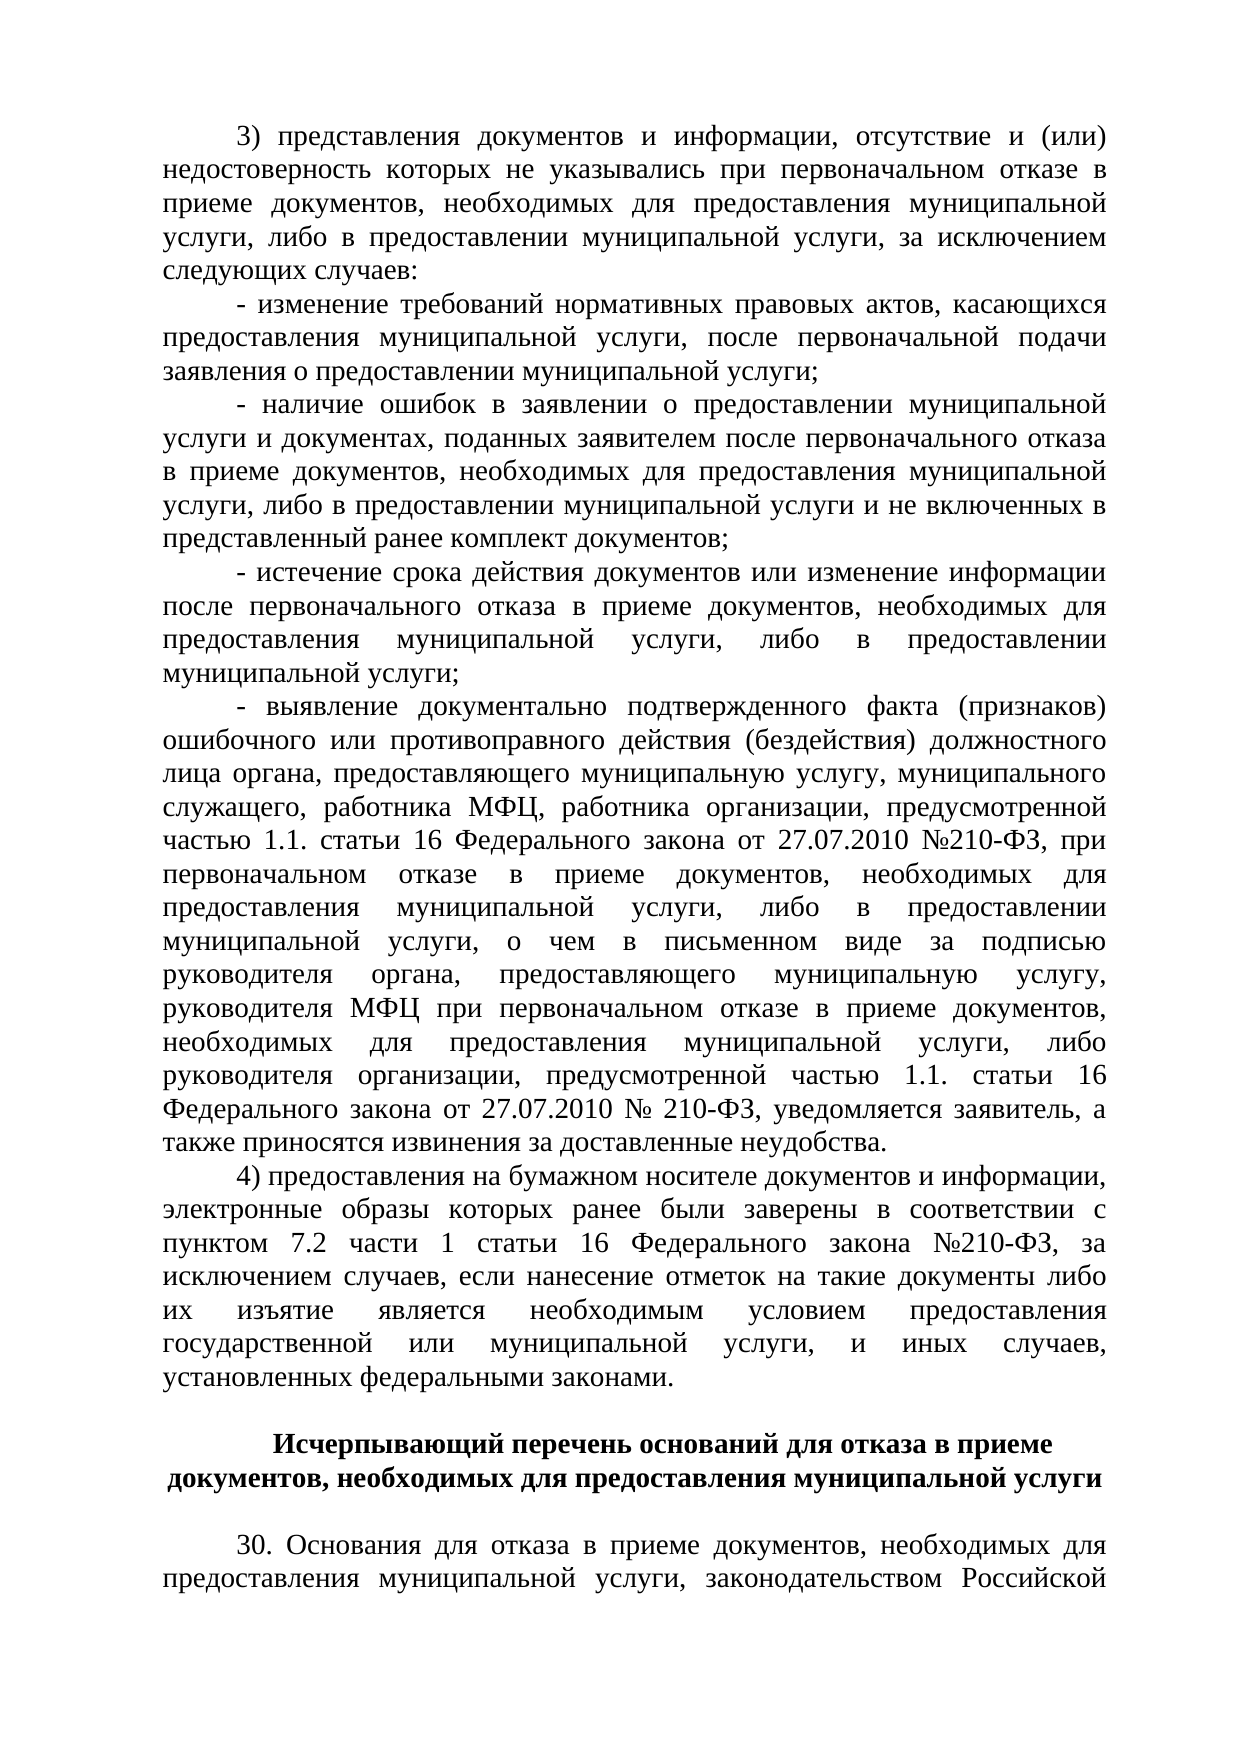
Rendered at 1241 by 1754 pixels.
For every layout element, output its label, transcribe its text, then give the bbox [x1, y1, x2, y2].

text 4) предоставления на бумажном носителе документов и информации, электронные образы которых ранее были заверены в соответствии с пунктом 7.2 части 1 статьи 16 Федерального закона №210-ФЗ, за исключением случаев, если нанесение отметок на такие документы либо их изъятие является необходимым условием предоставления государственной или муниципальной услуги, и иных случаев, установленных федеральными законами. [162, 1158, 1107, 1393]
text Исчерпывающий перечень оснований для отказа в приеме документов, необходимых для предоставления муниципальной услуги [162, 1426, 1107, 1493]
text - наличие ошибок в заявлении о предоставлении муниципальной услуги и документах, поданных заявителем после первоначального отказа в приеме документов, необходимых для предоставления муниципальной услуги, либо в предоставлении муниципальной услуги и не включенных в представленный ранее комплект документов; [162, 386, 1107, 554]
text - выявление документально подтвержденного факта (признаков) ошибочного или противоправного действия (бездействия) должностного лица органа, предоставляющего муниципальную услугу, муниципального служащего, работника МФЦ, работника организации, предусмотренной частью 1.1. статьи 16 Федерального закона от 27.07.2010 №210-ФЗ, при первоначальном отказе в приеме документов, необходимых для предоставления муниципальной услуги, либо в предоставлении муниципальной услуги, о чем в письменном виде за подписью руководителя органа, предоставляющего муниципальную услугу, руководителя МФЦ при первоначальном отказе в приеме документов, необходимых для предоставления муниципальной услуги, либо руководителя организации, предусмотренной частью 1.1. статьи 16 Федерального закона от 27.07.2010 № 210-ФЗ, уведомляется заявитель, а также приносятся извинения за доставленные неудобства. [162, 688, 1107, 1158]
text - истечение срока действия документов или изменение информации после первоначального отказа в приеме документов, необходимых для предоставления муниципальной услуги, либо в предоставлении муниципальной услуги; [162, 554, 1107, 688]
text - изменение требований нормативных правовых актов, касающихся предоставления муниципальной услуги, после первоначальной подачи заявления о предоставлении муниципальной услуги; [162, 286, 1107, 386]
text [162, 1527, 1107, 1594]
text 3) представления документов и информации, отсутствие и (или) недостоверность которых не указывались при первоначальном отказе в приеме документов, необходимых для предоставления муниципальной услуги, либо в предоставлении муниципальной услуги, за исключением следующих случаев: [162, 118, 1107, 286]
